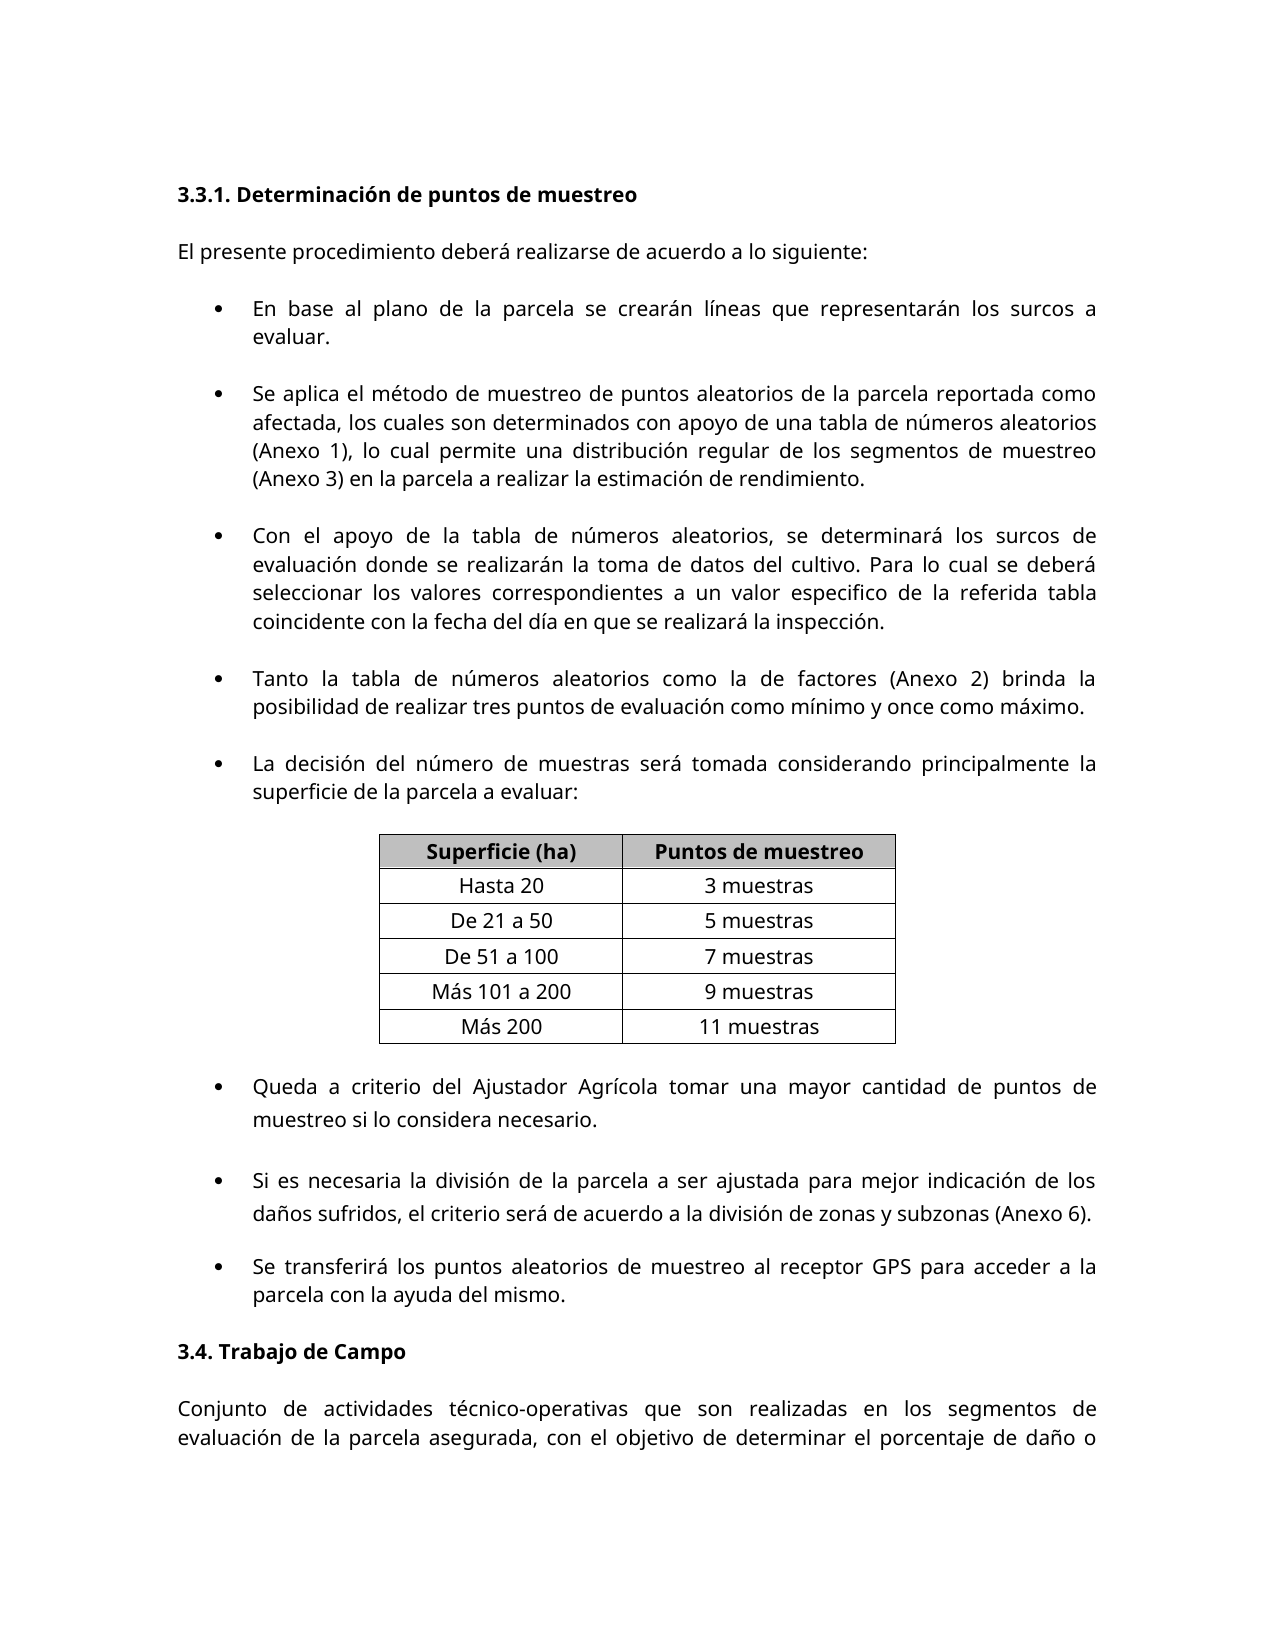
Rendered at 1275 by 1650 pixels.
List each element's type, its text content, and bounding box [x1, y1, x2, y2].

table_cell 7 muestras [623, 939, 895, 973]
table_cell De 21 a 50 [380, 904, 622, 938]
table_header Puntos de muestreo [623, 835, 895, 867]
table_cell 3 muestras [623, 869, 895, 903]
list Se transferirá los puntos aleatorios de muestreo al receptor GPS para acceder a la parcela con la ayuda del mismo. [215, 1252, 1098, 1309]
table_cell Más 200 [380, 1010, 622, 1043]
table_cell De 51 a 100 [380, 939, 622, 973]
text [177, 1394, 1098, 1451]
subtitle 3.4. Trabajo de Campo [177, 1337, 1098, 1366]
table_cell Más 101 a 200 [380, 974, 622, 1009]
list Se aplica el método de muestreo de puntos aleatorios de la parcela reportada como afectada, los cuales son determinados con apoyo de una tabla de números aleatorios (Anexo 1), lo cual permite una distribución regular de los segmentos de muestreo (Anexo 3) en la parcela a realizar la estimación de rendimiento. [215, 379, 1098, 493]
table_cell 9 muestras [623, 974, 895, 1009]
subtitle 3.3.1. Determinación de puntos de muestreo [177, 180, 1098, 209]
table_header Superficie (ha) [380, 835, 622, 867]
list Si es necesaria la división de la parcela a ser ajustada para mejor indicación de los daños sufridos, el criterio será de acuerdo a la división de zonas y subzonas (Anexo 6). [215, 1166, 1098, 1227]
list Con el apoyo de la tabla de números aleatorios, se determinará los surcos de evaluación donde se realizarán la toma de datos del cultivo. Para lo cual se deberá seleccionar los valores correspondientes a un valor especifico de la referida tabla coincidente con la fecha del día en que se realizará la inspección. [215, 521, 1098, 635]
list La decisión del número de muestras será tomada considerando principalmente la superficie de la parcela a evaluar: [215, 749, 1098, 806]
table_cell 5 muestras [623, 904, 895, 938]
table_cell 11 muestras [623, 1010, 895, 1043]
list Queda a criterio del Ajustador Agrícola tomar una mayor cantidad de puntos de muestreo si lo considera necesario. [215, 1072, 1098, 1133]
table_cell Hasta 20 [380, 869, 622, 903]
list Tanto la tabla de números aleatorios como la de factores (Anexo 2) brinda la posibilidad de realizar tres puntos de evaluación como mínimo y once como máximo. [215, 664, 1098, 721]
text El presente procedimiento deberá realizarse de acuerdo a lo siguiente: [177, 237, 1098, 266]
list En base al plano de la parcela se crearán líneas que representarán los surcos a evaluar. [215, 294, 1098, 351]
